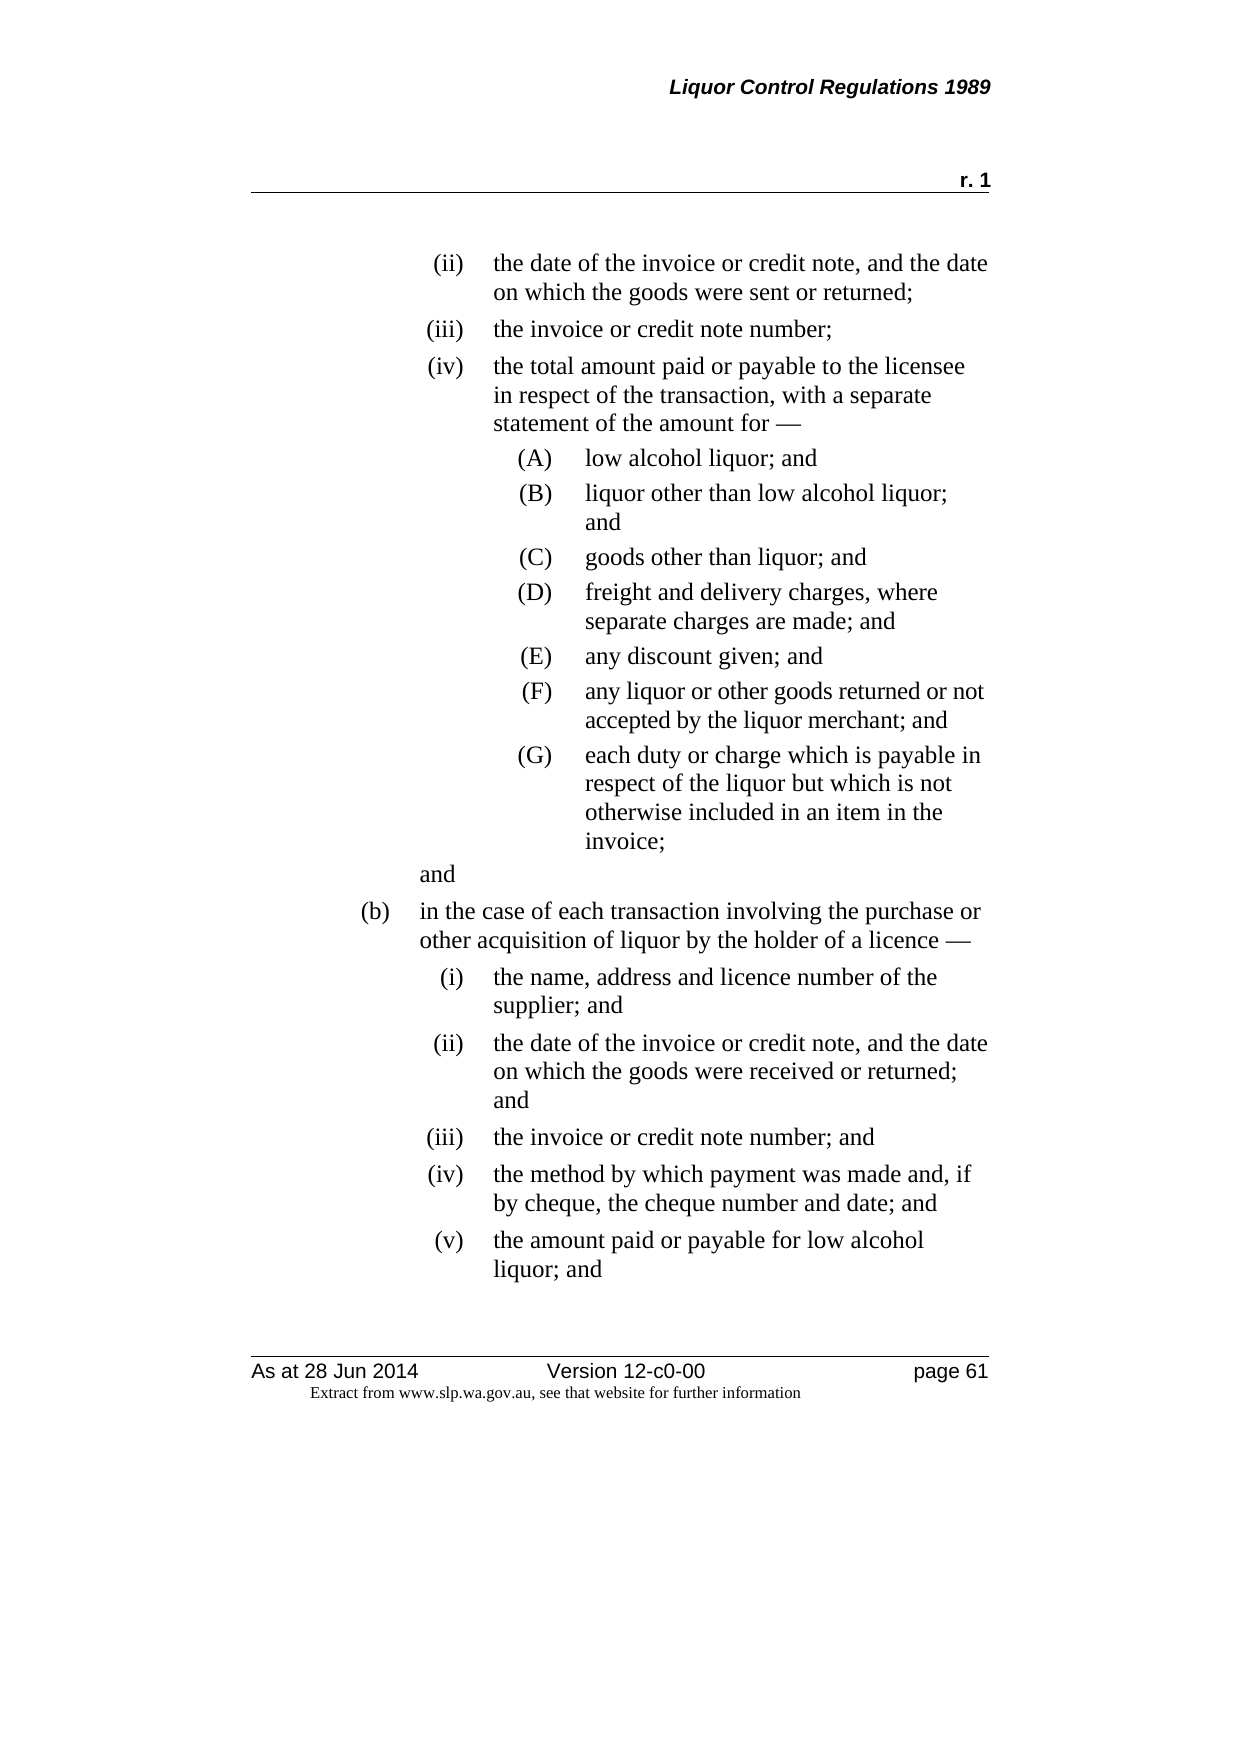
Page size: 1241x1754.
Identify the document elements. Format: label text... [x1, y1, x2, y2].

text (iii) the invoice or credit note number; [251, 314, 989, 343]
text (B) liquor other than low alcohol liquor; and [251, 478, 989, 536]
text (iv) the total amount paid or payable to the licensee in respect of the transaction, with a separate statement of the amount for — [251, 351, 989, 437]
text (D) freight and delivery charges, where separate charges are made; and [251, 577, 989, 635]
text (iii) the invoice or credit note number; and [251, 1122, 989, 1151]
text (b) in the case of each transaction involving the purchase or other acquisition of liquor by the holder of a licence — [251, 896, 989, 953]
text (i) the name, address and licence number of the supplier; and [251, 962, 989, 1019]
text (E) any discount given; and [251, 641, 989, 670]
text (F) any liquor or other goods returned or not accepted by the liquor merchant; and [251, 676, 989, 733]
text and [251, 859, 989, 888]
text (v) the amount paid or payable for low alcohol liquor; and [251, 1225, 989, 1283]
text (C) goods other than liquor; and [251, 542, 989, 571]
text (ii) the date of the invoice or credit note, and the date on which the goods were received or returned; and [251, 1028, 989, 1114]
text (ii) the date of the invoice or credit note, and the date on which the goods were sent or returned; [251, 248, 989, 306]
text (G) each duty or charge which is payable in respect of the liquor but which is not otherwise included in an item in the invoice; [251, 740, 989, 855]
text (iv) the method by which payment was made and, if by cheque, the cheque number and date; and [251, 1159, 989, 1217]
text (A) low alcohol liquor; and [251, 443, 989, 472]
